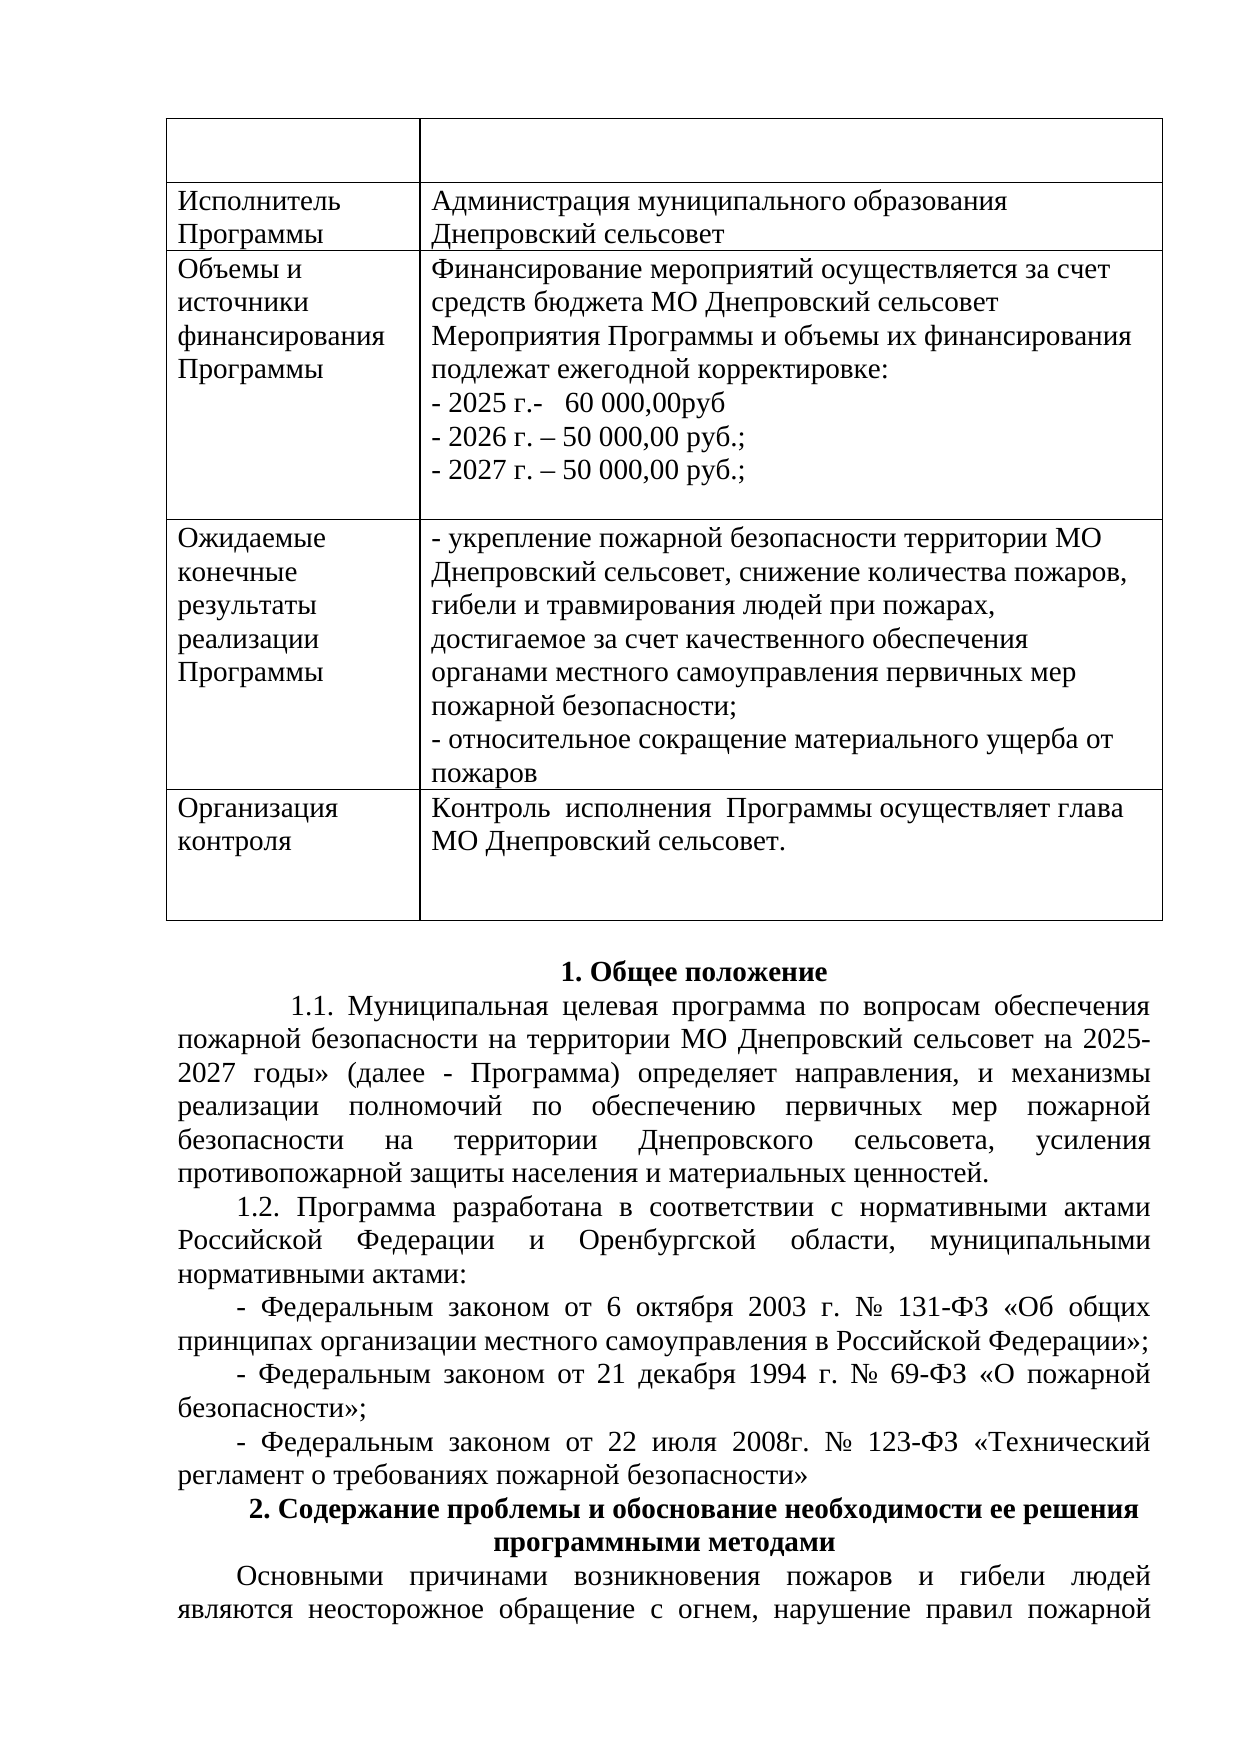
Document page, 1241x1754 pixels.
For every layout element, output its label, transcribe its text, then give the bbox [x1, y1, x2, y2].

text - Федеральным законом от 21 декабря . № 69-ФЗ «О пожарной безопасности»; [177, 1357, 1152, 1424]
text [177, 1558, 1152, 1625]
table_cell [421, 119, 1162, 182]
text 1. Общее положение [177, 954, 1152, 988]
table_cell Исполнитель Программы [167, 183, 419, 250]
table_cell Ожидаемые конечные результаты реализации Программы [167, 520, 419, 789]
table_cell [167, 119, 419, 182]
text 1.1. Муниципальная целевая программа по вопросам обеспечения пожарной безопасности на территории МО Днепровский сельсовет на 2025-2027 годы» (далее - Программа) определяет направления, и механизмы реализации полномочий по обеспечению первичных мер пожарной безопасности на территории Днепровского сельсовета, усиления противопожарной защиты населения и материальных ценностей. [177, 988, 1152, 1189]
table_cell Объемы и источники финансирования Программы [167, 251, 419, 519]
text 1.2. Программа разработана в соответствии с нормативными актами Российской Федерации и Оренбургской области, муниципальными нормативными актами: [177, 1189, 1152, 1289]
text - Федеральным законом от 6 октября . № 131-ФЗ «Об общих принципах организации местного самоуправления в Российской Федерации»; [177, 1289, 1152, 1357]
text 2. Содержание проблемы и обоснование необходимости ее решения программными методами [177, 1491, 1152, 1558]
text - Федеральным законом от 22 июля 2008г. № 123-ФЗ «Технический регламент о требованиях пожарной безопасности» [177, 1424, 1152, 1491]
table_cell Организация контроля [167, 790, 419, 919]
table_cell Контроль исполнения Программы осуществляет глава МО Днепровский сельсовет. [421, 790, 1162, 919]
table_cell Финансирование мероприятий осуществляется за счет средств бюджета МО Днепровский сельсовет Мероприятия Программы и объемы их финансирования подлежат ежегодной корректировке: - 2025 г.- 60 000,00руб - 2026 г. – 50 000,00 руб.; - 2027 г. – 50 000,00 руб.; [421, 251, 1162, 519]
table_cell Администрация муниципального образования Днепровский сельсовет [421, 183, 1162, 250]
table_cell - укрепление пожарной безопасности территории МО Днепровский сельсовет, снижение количества пожаров, гибели и травмирования людей при пожарах, достигаемое за счет качественного обеспечения органами местного самоуправления первичных мер пожарной безопасности; - относительное сокращение материального ущерба от пожаров [421, 520, 1162, 789]
